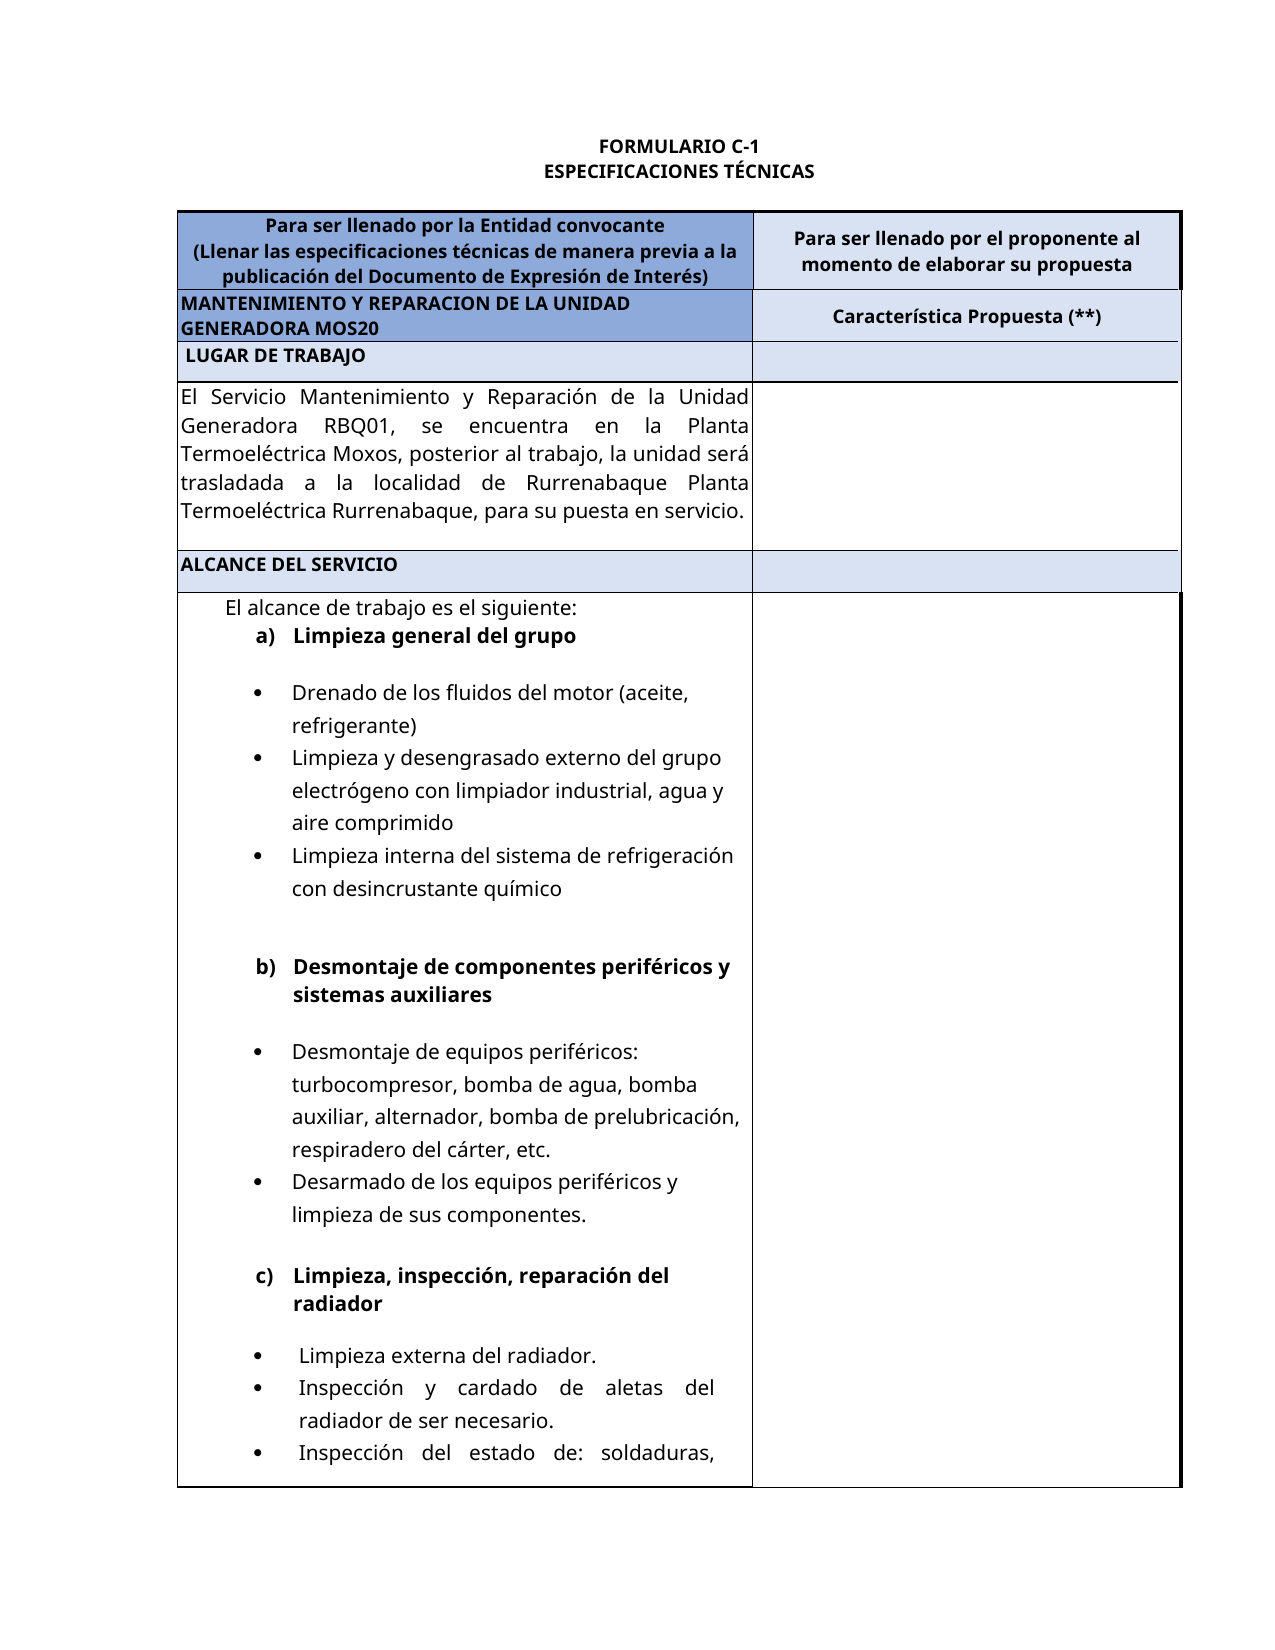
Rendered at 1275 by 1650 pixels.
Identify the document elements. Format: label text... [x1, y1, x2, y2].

table_header Para ser llenado por la Entidad convocante (Llenar las especificaciones técnicas de manera previa a la publicación del Documento de Expresión de Interés) [178, 213, 753, 289]
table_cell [178, 593, 752, 1486]
table_cell El Servicio Mantenimiento y Reparación de la Unidad Generadora RBQ01, se encuentra en la Planta Termoeléctrica Moxos, posterior al trabajo, la unidad será trasladada a la localidad de Rurrenabaque Planta Termoeléctrica Rurrenabaque, para su puesta en servicio. [178, 383, 752, 550]
table_cell [753, 381, 1181, 550]
table_cell MANTENIMIENTO Y REPARACION DE LA UNIDAD GENERADORA MOS20 [178, 290, 752, 341]
table_cell LUGAR DE TRABAJO [178, 342, 752, 381]
text ESPECIFICACIONES TÉCNICAS [207, 158, 1152, 184]
table_cell [753, 550, 1181, 592]
table_header Para ser llenado por el proponente al momento de elaborar su propuesta [754, 213, 1179, 289]
table_cell [753, 592, 1179, 1486]
table_cell Característica Propuesta (**) [753, 289, 1181, 341]
table_cell ALCANCE DEL SERVICIO [178, 551, 752, 592]
table_cell [753, 341, 1181, 381]
text FORMULARIO C-1 [207, 133, 1152, 158]
